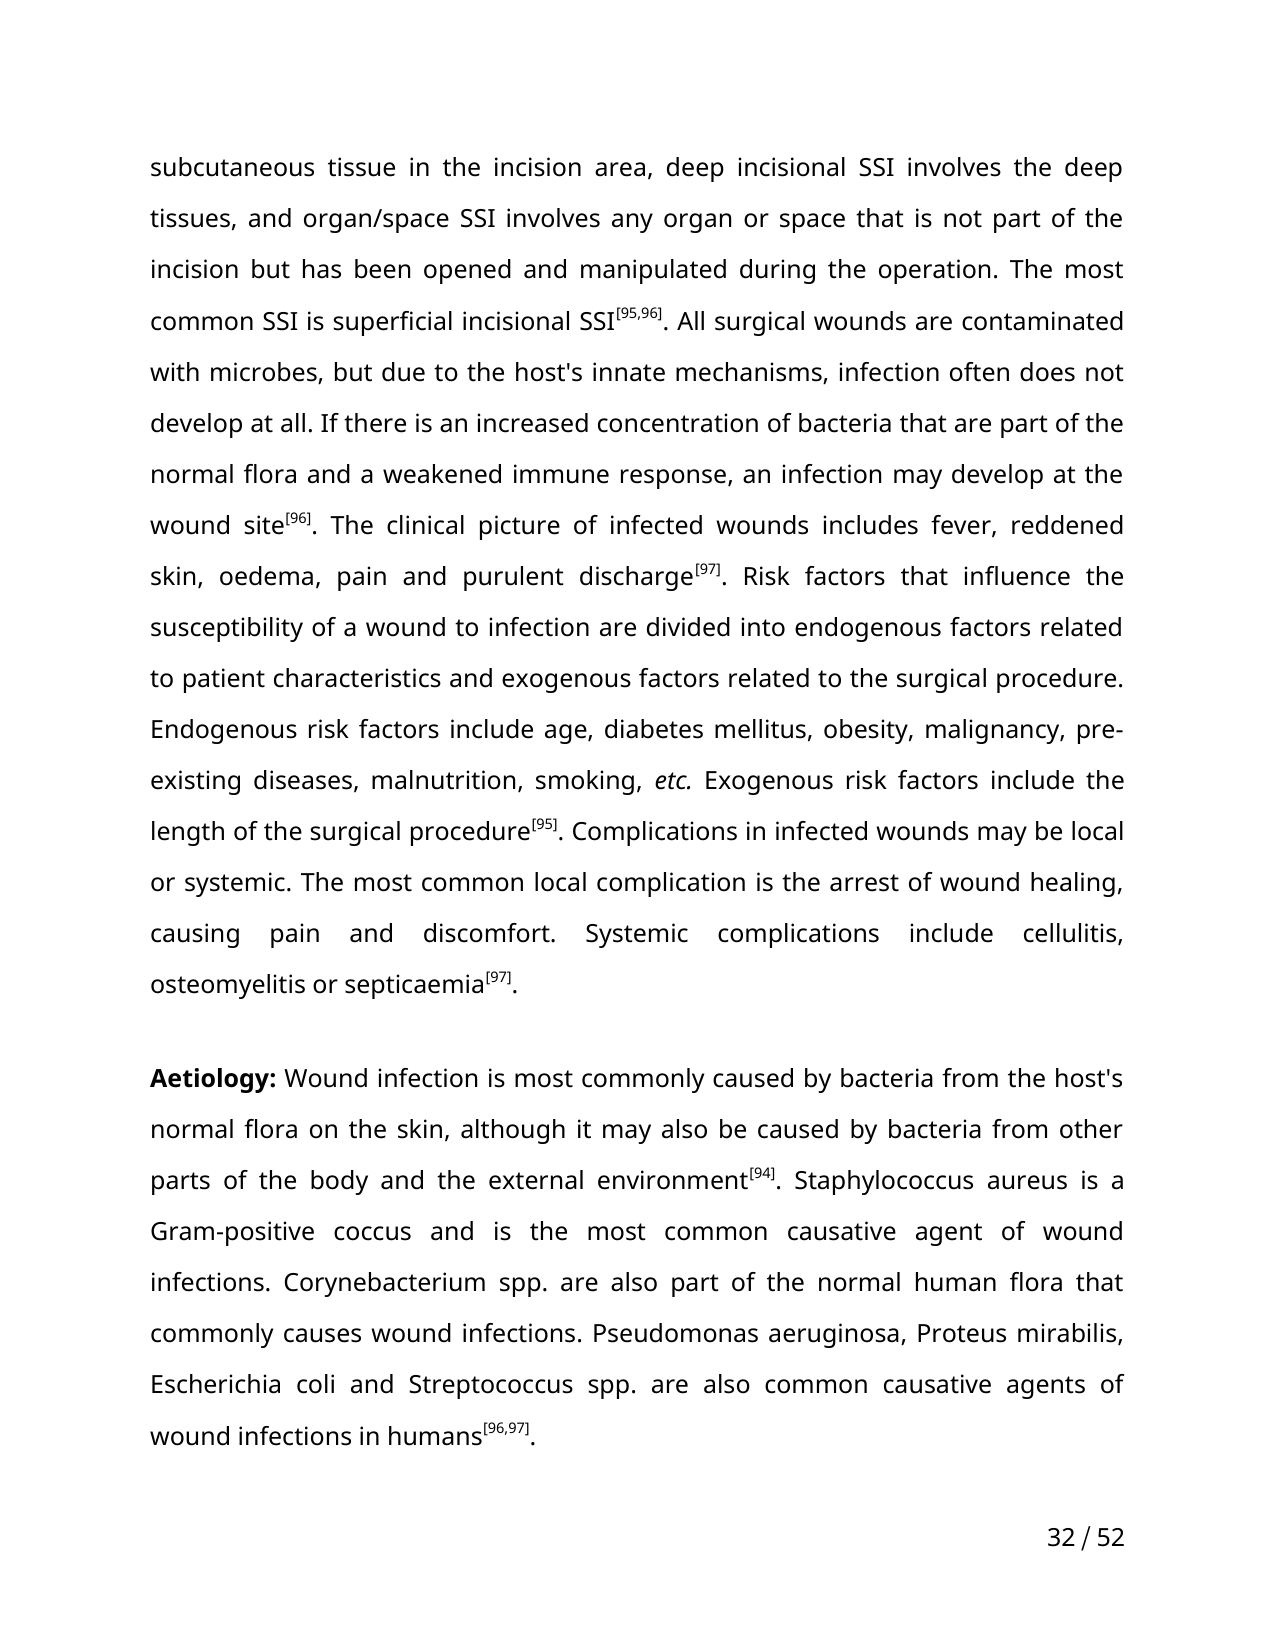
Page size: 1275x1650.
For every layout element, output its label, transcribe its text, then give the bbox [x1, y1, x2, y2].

text Aetiology: Wound infection is most commonly caused by bacteria from the host's normal flora on the skin, although it may also be caused by bacteria from other parts of the body and the external environment[94]. Staphylococcus aureus is a Gram-positive coccus and is the most common causative agent of wound infections. Corynebacterium spp. are also part of the normal human flora that commonly causes wound infections. Pseudomonas aeruginosa, Proteus mirabilis, Escherichia coli and Streptococcus spp. are also common causative agents of wound infections in humans[96,97]. [150, 1061, 1125, 1452]
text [150, 150, 1125, 1001]
